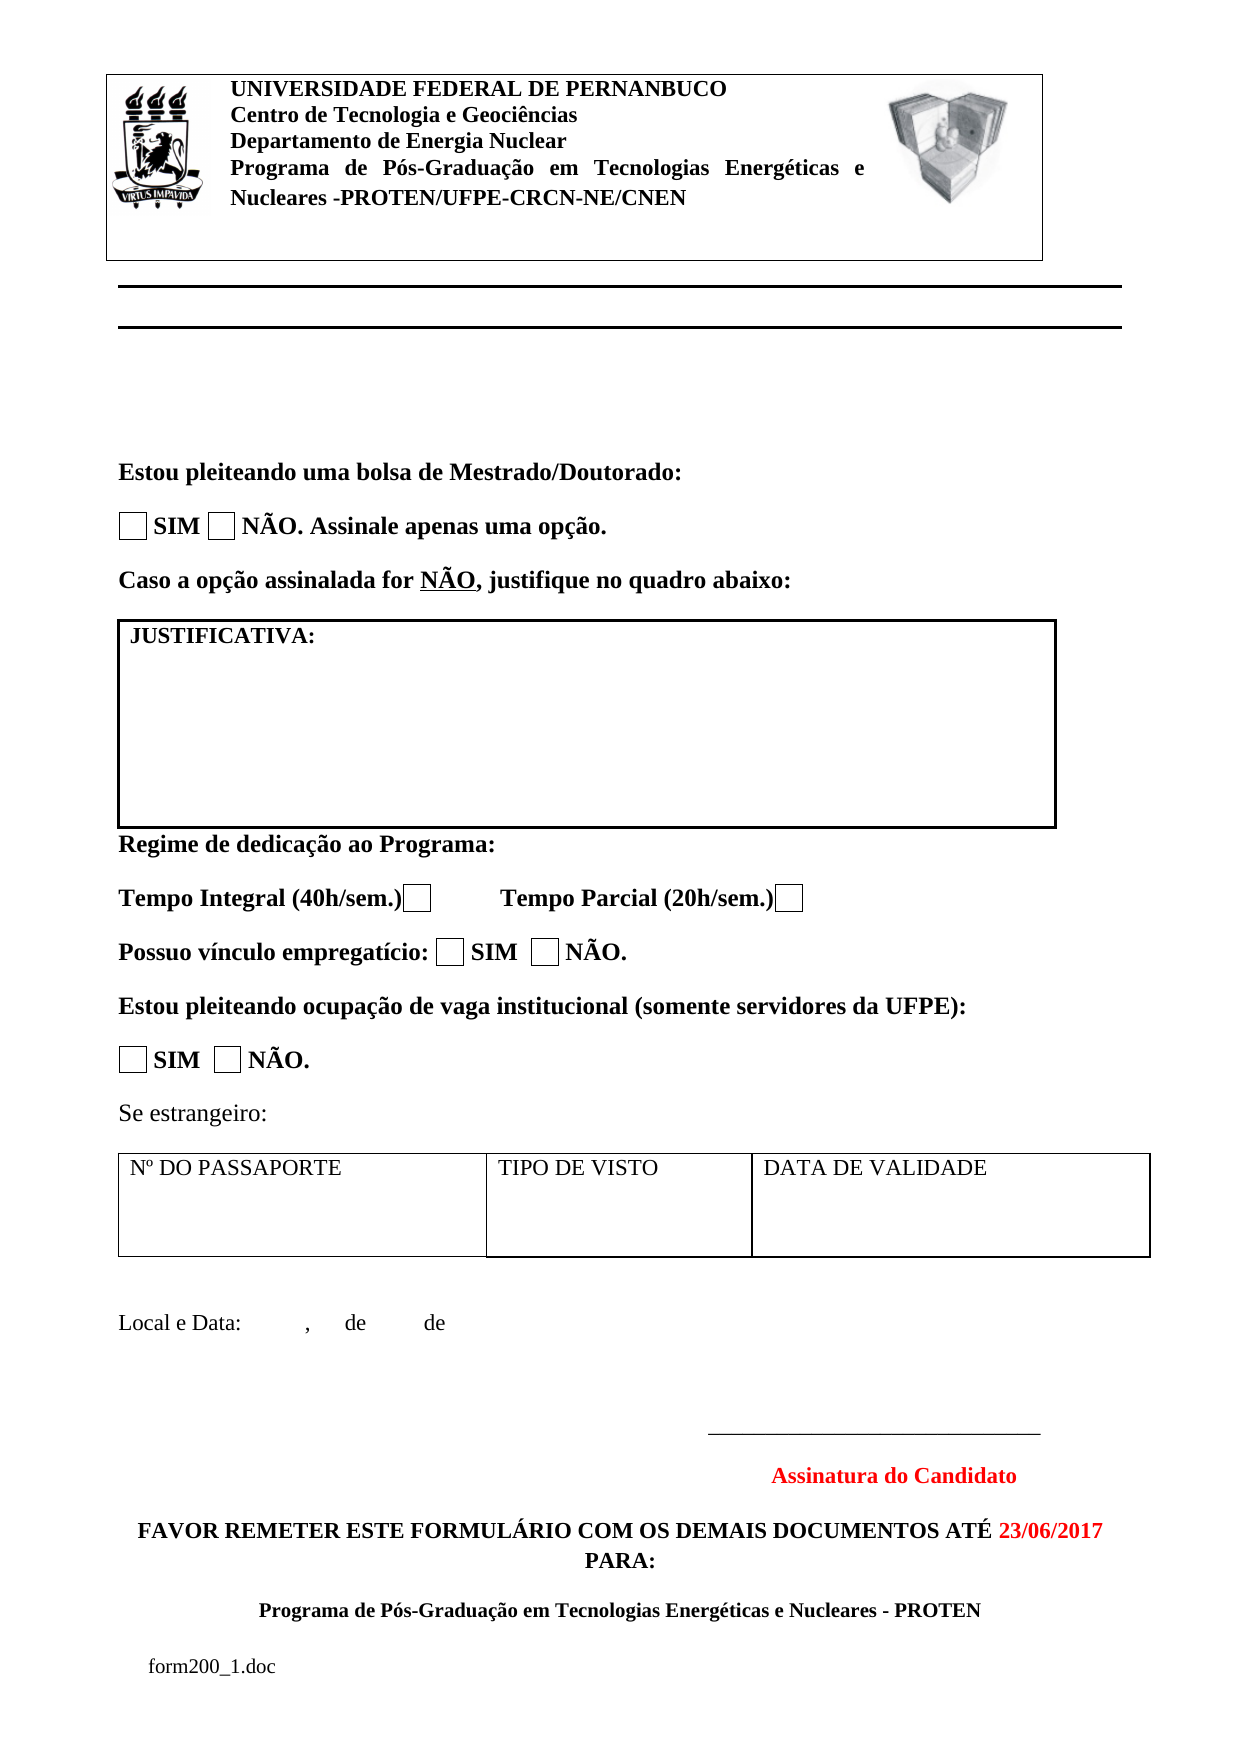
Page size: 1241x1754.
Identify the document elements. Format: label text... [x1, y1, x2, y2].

text Tempo Integral (40h/sem.) Tempo Parcial (20h/sem.) [118, 883, 1122, 912]
text Caso a opção assinalada for NÃO, justifique no quadro abaixo: [118, 565, 1122, 594]
text FAVOR REMETER ESTE FORMULÁRIO COM OS DEMAIS DOCUMENTOS ATÉ 23/06/2017 PARA: [118, 1517, 1122, 1573]
table_header Nº DO PASSAPORTE [119, 1154, 486, 1256]
text Local e Data: , de de [118, 1309, 1122, 1335]
text _____________________________ [118, 1411, 1122, 1437]
text Regime de dedicação ao Programa: [118, 829, 1122, 858]
text Assinatura do Candidato [118, 1462, 1122, 1488]
text Estou pleiteando uma bolsa de Mestrado/Doutorado: [118, 457, 1122, 486]
table_header DATA DE VALIDADE [753, 1154, 1149, 1256]
text Possuo vínculo empregatício: SIM NÃO. [118, 937, 1122, 966]
table_header JUSTIFICATIVA: [120, 622, 1054, 826]
text Programa de Pós-Graduação em Tecnologias Energéticas e Nucleares - PROTEN [118, 1598, 1122, 1622]
picture [880, 79, 1011, 210]
text SIM NÃO. Assinale apenas uma opção. [118, 511, 1122, 540]
text SIM NÃO. [118, 1045, 1122, 1073]
text Estou pleiteando ocupação de vaga institucional (somente servidores da UFPE): [118, 991, 1122, 1019]
table_header TIPO DE VISTO [487, 1154, 751, 1256]
picture [107, 79, 212, 216]
text Se estrangeiro: [118, 1098, 1122, 1127]
